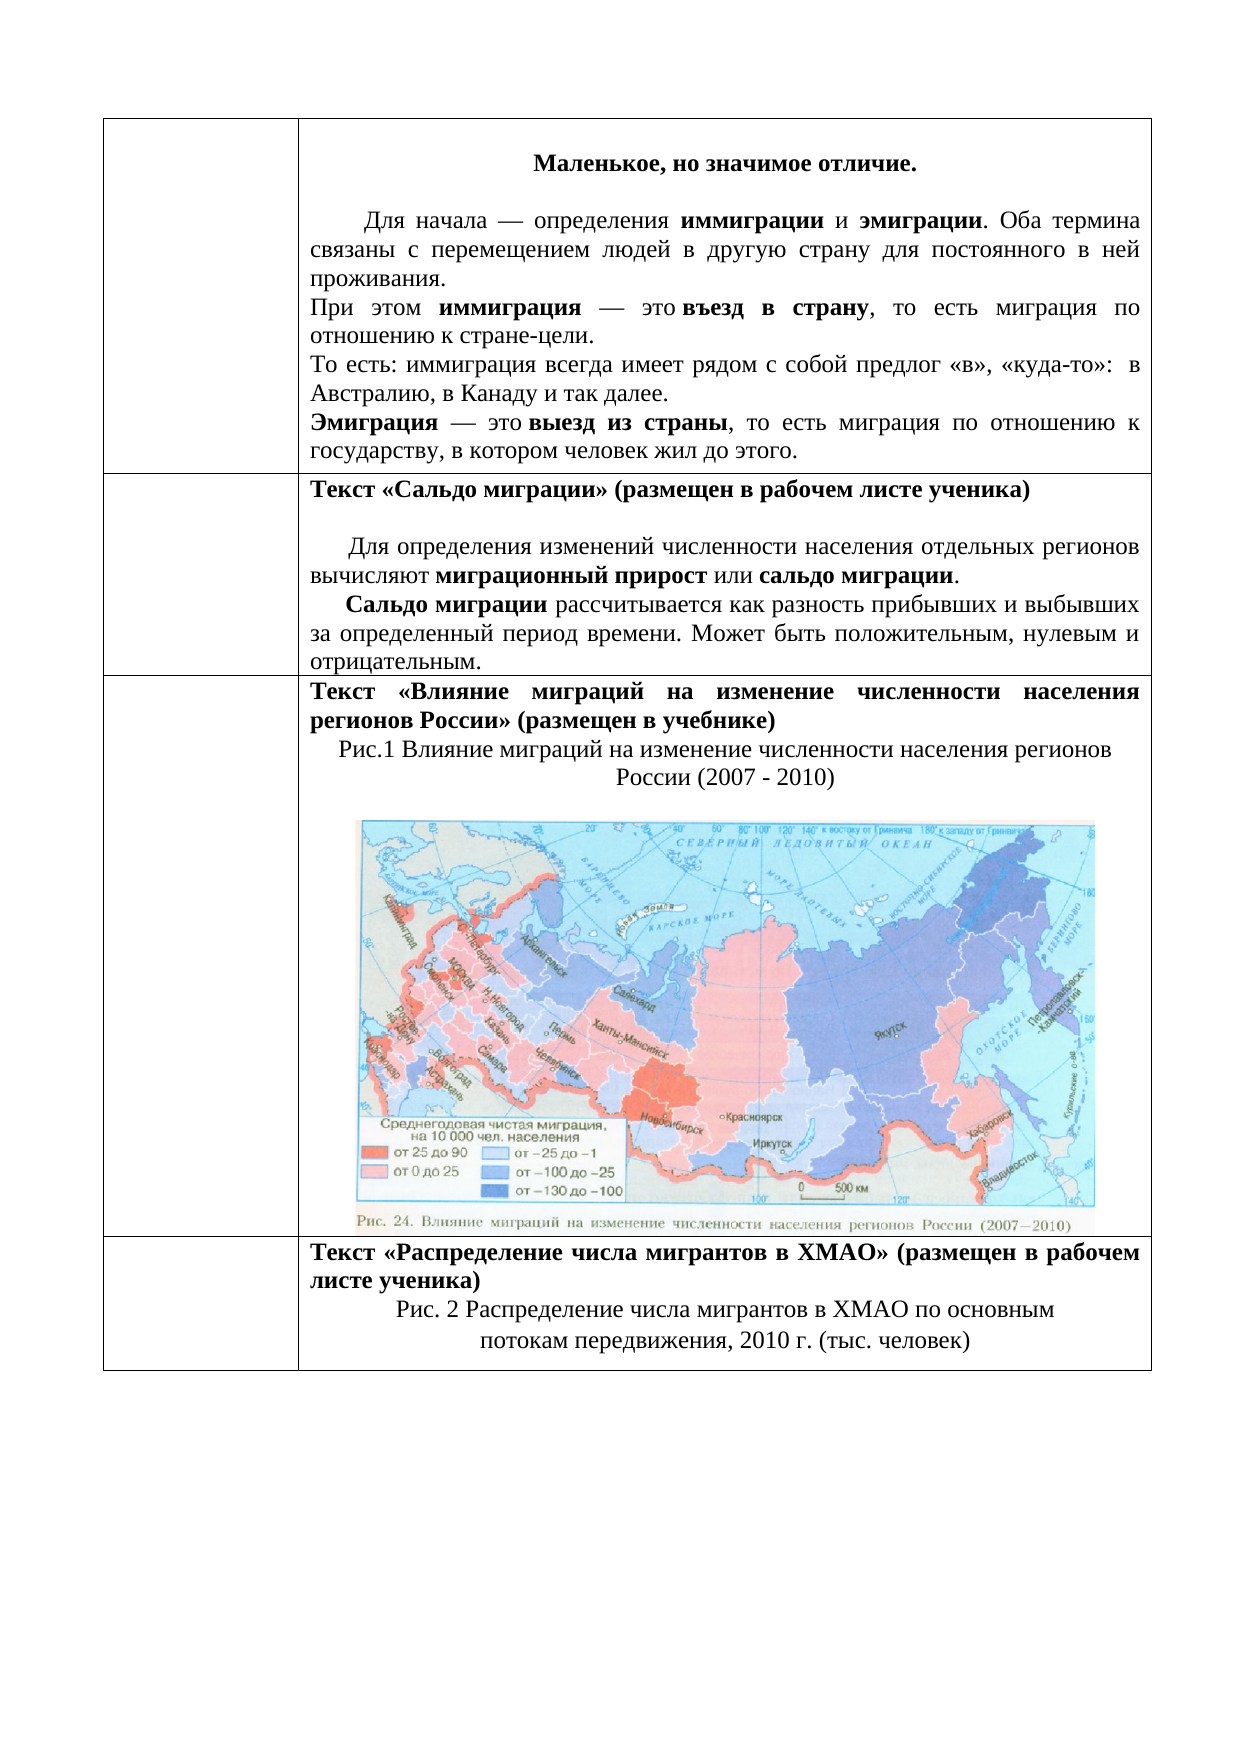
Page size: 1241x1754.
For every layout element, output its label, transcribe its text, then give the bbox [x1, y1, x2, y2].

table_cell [299, 1237, 1151, 1370]
table_cell Текст «Сальдо миграции» (размещен в рабочем листе ученика) Для определения изменений численности населения отдельных регионов вычисляют миграционный прирост или сальдо миграции. Сальдо миграции рассчитывается как разность прибывших и выбывших за определенный период времени. Может быть положительным, нулевым и отрицательным. [299, 474, 1151, 675]
table_cell [104, 119, 298, 473]
table_cell Маленькое, но значимое отличие. Для начала — определения иммиграции и эмиграции. Оба термина связаны с перемещением людей в другую страну для постоянного в ней проживания. При этом иммиграция — это въезд в страну, то есть миграция по отношению к стране-цели. То есть: иммиграция всегда имеет рядом с собой предлог «в», «куда-то»: в Австралию, в Канаду и так далее. Эмиграция — это выезд из страны, то есть миграция по отношению к государству, в котором человек жил до этого. [299, 119, 1151, 473]
table_cell [104, 676, 298, 1236]
table_cell [104, 474, 298, 675]
picture [355, 820, 1095, 1236]
table_cell [104, 1237, 298, 1370]
table_cell Текст «Влияние миграций на изменение численности населения регионов России» (размещен в учебнике) Рис.1 Влияние миграций на изменение численности населения регионов России (2007 - 2010) [299, 676, 1151, 1236]
